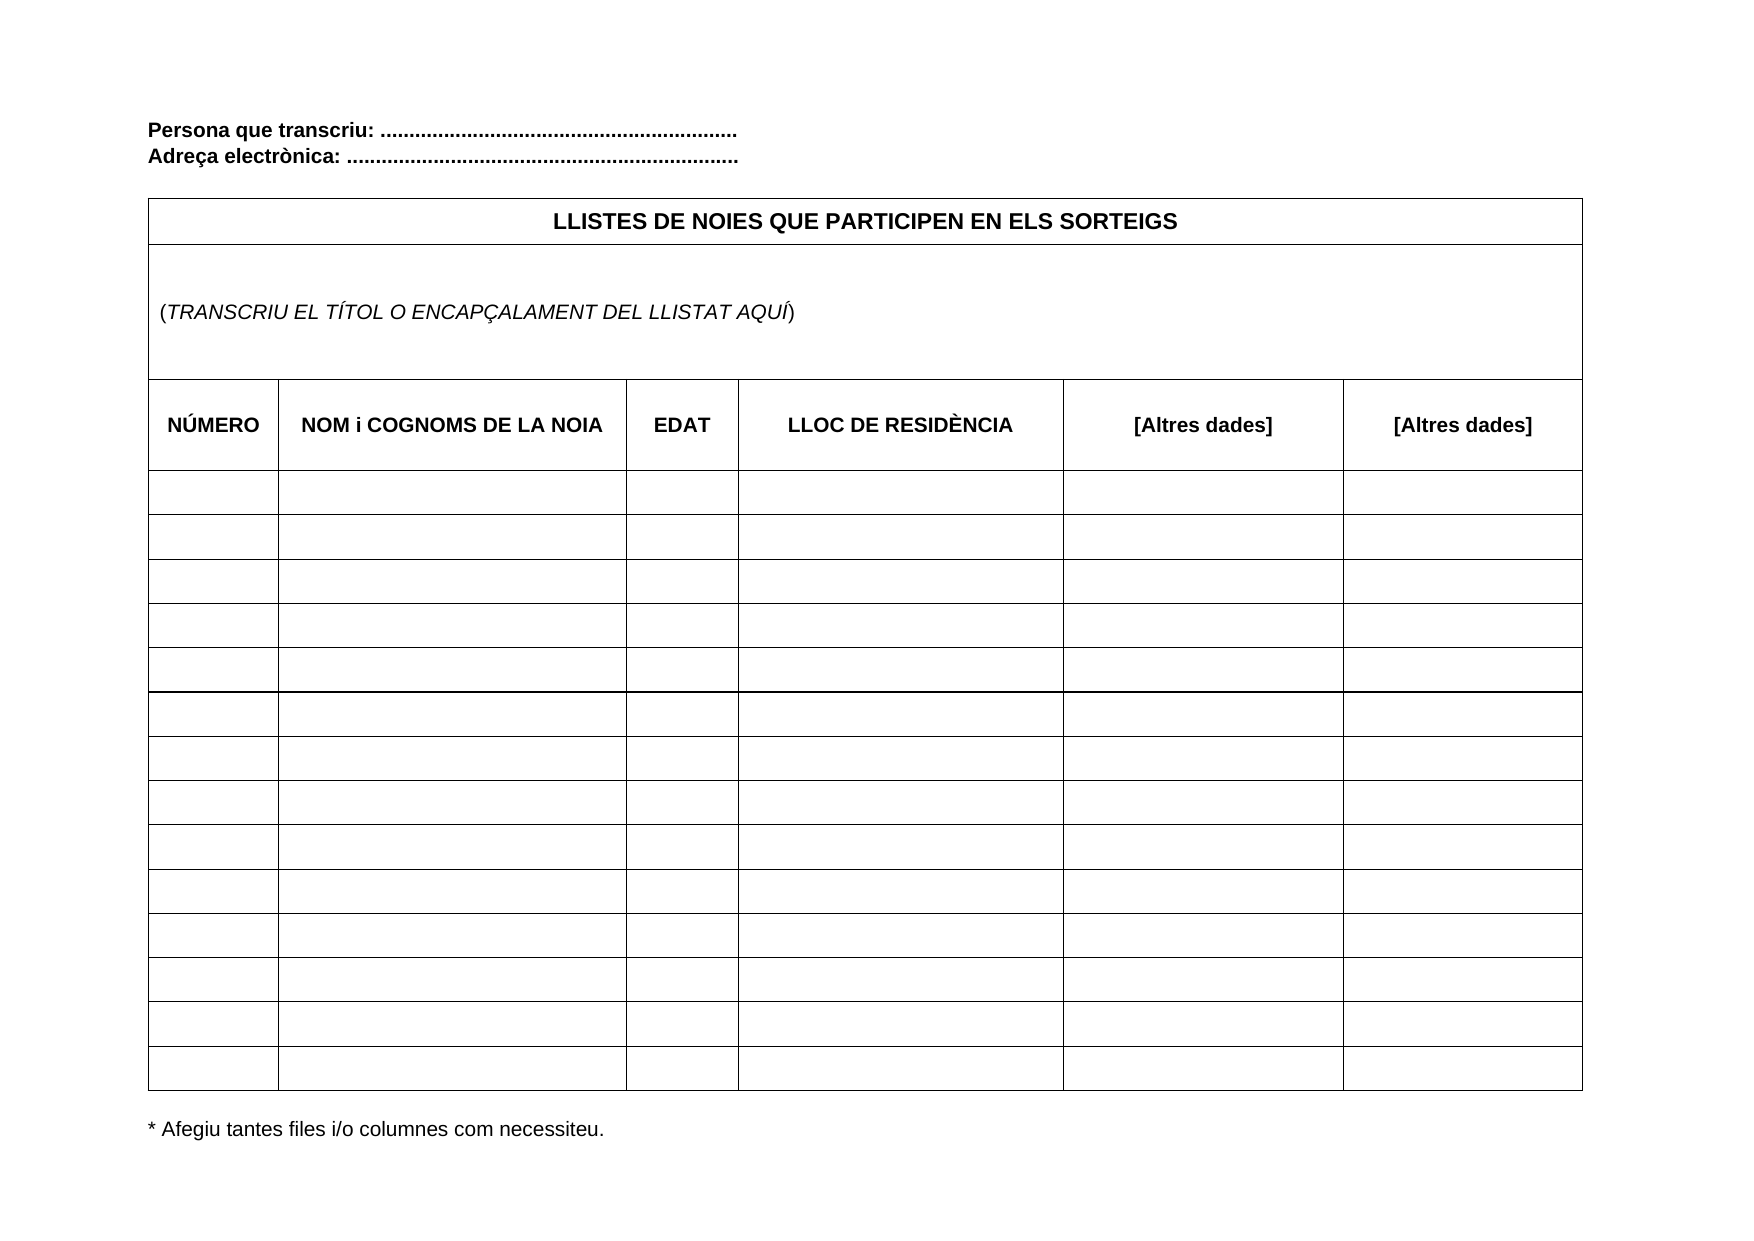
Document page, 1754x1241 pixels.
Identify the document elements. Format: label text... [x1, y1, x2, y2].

table_cell [149, 1047, 278, 1090]
table_cell [1064, 471, 1343, 514]
table_cell [1344, 958, 1582, 1001]
table_cell [149, 693, 278, 736]
table_cell [Altres dades] [1064, 380, 1343, 470]
table_cell [1064, 737, 1343, 780]
table_cell [1344, 648, 1582, 691]
table_cell [1344, 914, 1582, 957]
table_cell [1344, 1047, 1582, 1090]
table_cell [1064, 958, 1343, 1001]
table_cell [739, 914, 1063, 957]
table_cell [149, 781, 278, 824]
table_cell [627, 648, 738, 691]
table_cell [627, 693, 738, 736]
table_cell [1064, 604, 1343, 647]
table_cell [739, 604, 1063, 647]
table_cell [149, 648, 278, 691]
table_cell [739, 1047, 1063, 1090]
table_cell [627, 958, 738, 1001]
table_cell [627, 825, 738, 868]
table_cell NOM i COGNOMS DE LA NOIA [279, 380, 626, 470]
table_cell [739, 693, 1063, 736]
table_cell [149, 914, 278, 957]
table_cell [279, 648, 626, 691]
table_cell [627, 1002, 738, 1046]
table_cell [1064, 560, 1343, 603]
table_cell [739, 1002, 1063, 1046]
table_cell [739, 870, 1063, 913]
table_cell [739, 958, 1063, 1001]
table_cell [627, 515, 738, 558]
table_cell [279, 604, 626, 647]
table_cell [739, 560, 1063, 603]
table_cell [279, 693, 626, 736]
table_cell [149, 825, 278, 868]
table_cell [1064, 1047, 1343, 1090]
table_cell [627, 870, 738, 913]
table_cell [1344, 870, 1582, 913]
table_cell [279, 781, 626, 824]
table_cell [1064, 515, 1343, 558]
table_cell [279, 958, 626, 1001]
table_cell [627, 560, 738, 603]
table_cell EDAT [627, 380, 738, 470]
table_cell [149, 604, 278, 647]
table_cell [149, 471, 278, 514]
table_cell [149, 737, 278, 780]
table_cell (TRANSCRIU EL TÍTOL O ENCAPÇALAMENT DEL LLISTAT AQUÍ) [149, 245, 1582, 379]
table_cell [1064, 781, 1343, 824]
table_cell [1064, 914, 1343, 957]
table_cell [149, 515, 278, 558]
table_cell [739, 737, 1063, 780]
table_cell [1064, 648, 1343, 691]
table_cell [1064, 693, 1343, 736]
table_cell [1344, 560, 1582, 603]
table_cell [279, 825, 626, 868]
table_cell [627, 1047, 738, 1090]
table_cell [739, 515, 1063, 558]
table_cell [149, 958, 278, 1001]
table_cell [279, 471, 626, 514]
table_cell [1344, 471, 1582, 514]
table_cell [1344, 693, 1582, 736]
table_cell [279, 560, 626, 603]
table_cell [149, 870, 278, 913]
table_cell [1344, 781, 1582, 824]
table_cell [739, 781, 1063, 824]
table_cell LLOC DE RESIDÈNCIA [739, 380, 1063, 470]
table_cell [1064, 870, 1343, 913]
table_cell [1344, 737, 1582, 780]
table_cell [627, 914, 738, 957]
table_cell [1344, 1002, 1582, 1046]
table_cell [149, 1002, 278, 1046]
table_cell [627, 781, 738, 824]
table_cell [279, 515, 626, 558]
table_cell [1344, 515, 1582, 558]
table_cell [279, 1047, 626, 1090]
table_cell [739, 648, 1063, 691]
table_header LLISTES DE NOIES QUE PARTICIPEN EN ELS SORTEIGS [149, 199, 1582, 243]
table_cell [627, 604, 738, 647]
table_cell [1344, 604, 1582, 647]
table_cell [1064, 825, 1343, 868]
table_cell [149, 560, 278, 603]
table_cell [279, 737, 626, 780]
table_cell [279, 870, 626, 913]
table_cell [1064, 1002, 1343, 1046]
table_cell NÚMERO [149, 380, 278, 470]
table_cell [1344, 825, 1582, 868]
table_cell [279, 1002, 626, 1046]
table_cell [739, 825, 1063, 868]
text * Afegiu tantes files i/o columnes com necessiteu. [148, 1117, 1606, 1141]
table_cell [627, 471, 738, 514]
table_cell [739, 471, 1063, 514]
table_cell [627, 737, 738, 780]
table_cell [Altres dades] [1344, 380, 1582, 470]
table_cell [279, 914, 626, 957]
